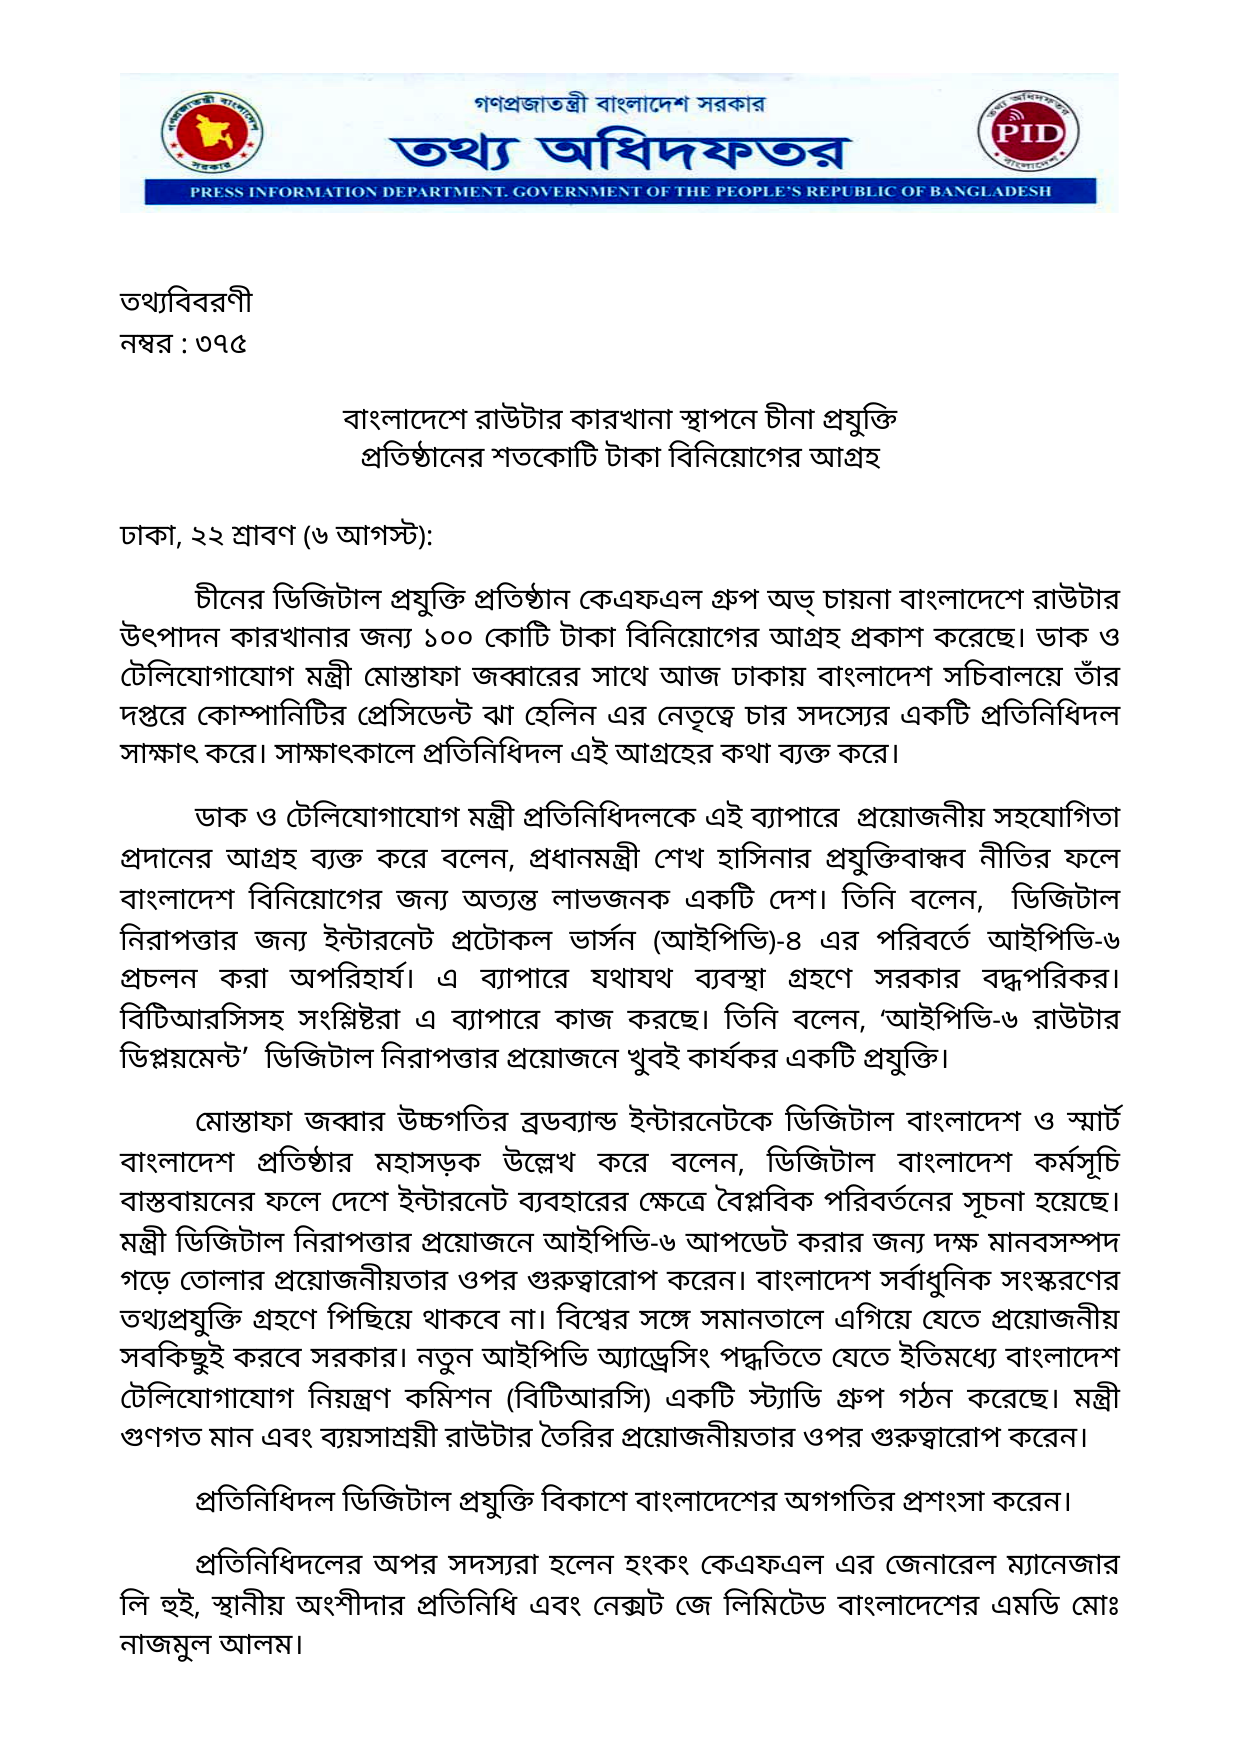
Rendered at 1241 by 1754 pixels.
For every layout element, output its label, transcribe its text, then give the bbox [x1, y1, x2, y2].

text প্রতিষ্ঠানের শতকোটি টাকা বিনিয়োগের আগ্রহ [120, 441, 1120, 480]
text তথ্যবিবরণী নম্বর : ৩৭৫ [120, 286, 1120, 366]
text চীনের ডিজিটাল প্রযুক্তি প্রতিষ্ঠান কেএফএল গ্রুপ অভ্ চায়না বাংলাদেশে রাউটার উৎপাদন কারখানার জন্য ১০০ কোটি টাকা বিনিয়োগের আগ্রহ প্রকাশ করেছে। ডাক ও টেলিযোগাযোগ মন্ত্রী মোস্তাফা জব্বারের সাথে আজ ঢাকায় বাংলাদেশ সচিবালয়ে তাঁর দপ্তরে কোম্পানিটির প্রেসিডেন্ট ঝা হেলিন এর নেতৃত্বে চার সদস্যের একটি প্রতিনিধিদল সাক্ষাৎ করে। সাক্ষাৎকালে প্রতিনিধিদল এই আগ্রহের কথা ব্যক্ত করে। [120, 582, 1120, 776]
text ডাক ও টেলিযোগাযোগ মন্ত্রী প্রতিনিধিদলকে এই ব্যাপারে প্রয়োজনীয় সহযোগিতা প্রদানের আগ্রহ ব্যক্ত করে বলেন, প্রধানমন্ত্রী শেখ হাসিনার প্রযুক্তিবান্ধব নীতির ফলে বাংলাদেশ বিনিয়োগের জন্য অত্যন্ত লাভজনক একটি দেশ। তিনি বলেন, ডিজিটাল নিরাপত্তার জন্য ইন্টারনেট প্রটোকল ভার্সন (আইপিভি)-৪ এর পরিবর্তে আইপিভি-৬ প্রচলন করা অপরিহার্য। এ ব্যাপারে যথাযথ ব্যবস্থা গ্রহণে সরকার বদ্ধপরিকর। বিটিআরসিসহ সংশ্লিষ্টরা এ ব্যাপারে কাজ করছে। তিনি বলেন, ‘আইপিভি-৬ রাউটার ডিপ্লয়মেন্ট’ ডিজিটাল নিরাপত্তার প্রয়োজনে খুবই কার্যকর একটি প্রযুক্তি। [120, 801, 1120, 1080]
text মোস্তাফা জব্বার উচ্চগতির ব্রডব্যান্ড ইন্টারনেটকে ডিজিটাল বাংলাদেশ ও স্মার্ট বাংলাদেশ প্রতিষ্ঠার মহাসড়ক উল্লেখ করে বলেন, ডিজিটাল বাংলাদেশ কর্মসূচি বাস্তবায়নের ফলে দেশে ইন্টারনেট ব্যবহারের ক্ষেত্রে বৈপ্লবিক পরিবর্তনের সূচনা হয়েছে। মন্ত্রী ডিজিটাল নিরাপত্তার প্রয়োজনে আইপিভি-৬ আপডেট করার জন্য দক্ষ মানবসম্পদ গড়ে তোলার প্রয়োজনীয়তার ওপর গুরুত্বারোপ করেন। বাংলাদেশ সর্বাধুনিক সংস্করণের তথ্যপ্রযুক্তি গ্রহণে পিছিয়ে থাকবে না। বিশ্বের সঙ্গে সমানতালে এগিয়ে যেতে প্রয়োজনীয় সবকিছুই করবে সরকার। নতুন আইপিভি অ্যাড্রেসিং পদ্ধতিতে যেতে ইতিমধ্যে বাংলাদেশ টেলিযোগাযোগ নিয়ন্ত্রণ কমিশন (বিটিআরসি) একটি স্ট্যাডি গ্রুপ গঠন করেছে। মন্ত্রী গুণগত মান এবং ব্যয়সাশ্রয়ী রাউটার তৈরির প্রয়োজনীয়তার ওপর গুরুত্বারোপ করেন। [120, 1105, 1120, 1459]
text প্রতিনিধিদল ডিজিটাল প্রযুক্তি বিকাশে বাংলাদেশের অগগতির প্রশংসা করেন। [120, 1484, 1120, 1523]
text বাংলাদেশে রাউটার কারখানা স্থাপনে চীনা প্রযুক্তি [120, 402, 1120, 441]
text ঢাকা, ২২ শ্রাবণ (৬ আগস্ট): [120, 517, 1120, 557]
text প্রতিনিধিদলের অপর সদস্যরা হলেন হংকং কেএফএল এর জেনারেল ম্যানেজার লি হুই, স্থানীয় অংশীদার প্রতিনিধি এবং নেক্সট জে লিমিটেড বাংলাদেশের এমডি মোঃ নাজমুল আলম। [120, 1548, 1120, 1666]
